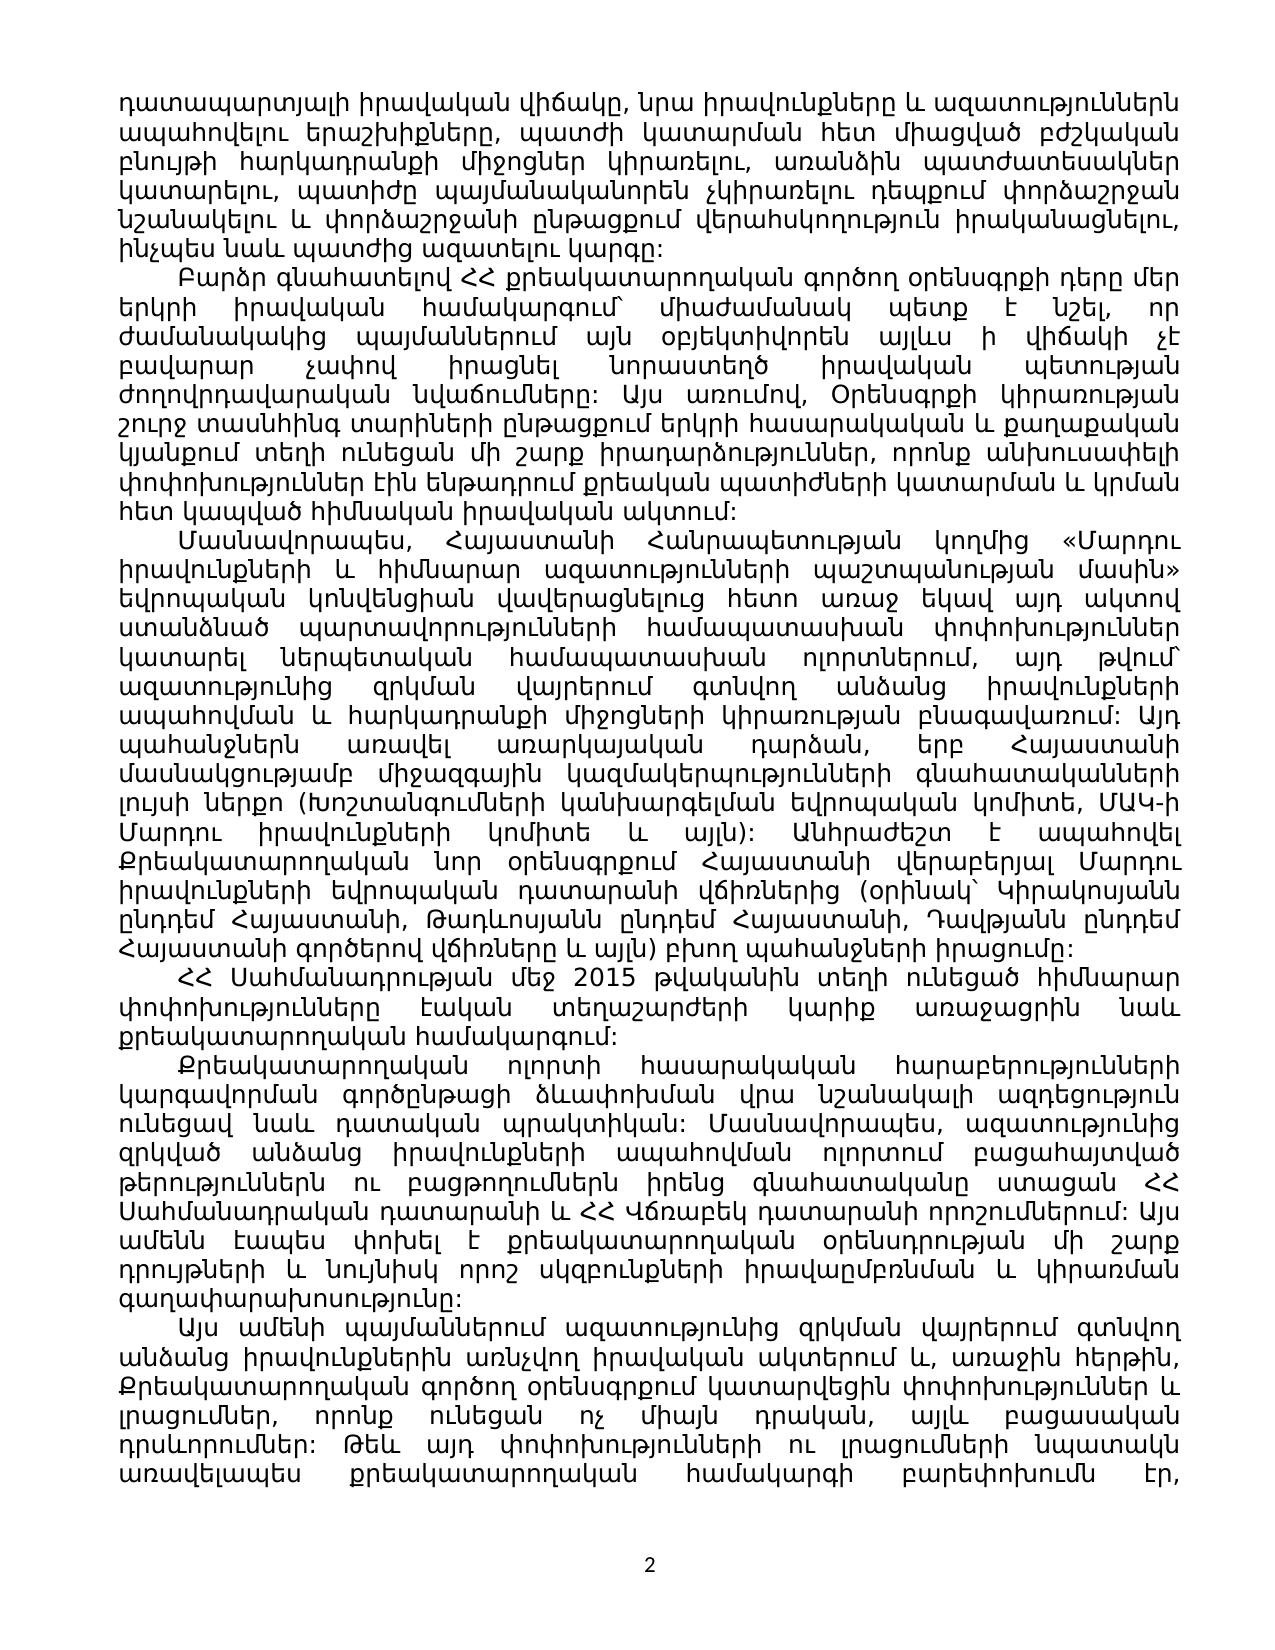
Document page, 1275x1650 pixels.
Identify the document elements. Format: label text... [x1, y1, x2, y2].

text ՀՀ Սահմանադրության մեջ 2015 թվականին տեղի ունեցած հիմնարար փոփոխությունները էական տեղաշարժերի կարիք առաջացրին նաև քրեակատարողական համակարգում: [118, 964, 1181, 1051]
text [118, 89, 1181, 264]
text Մասնավորապես, Հայաստանի Հանրապետության կողմից «Մարդու իրավունքների և հիմնարար ազատությունների պաշտպանության մասին» եվրոպական կոնվենցիան վավերացնելուց հետո առաջ եկավ այդ ակտով ստանձնած պարտավորությունների համապատասխան փոփոխություններ կատարել ներպետական համապատասխան ոլորտներում, այդ թվում՝ ազատությունից զրկման վայրերում գտնվող անձանց իրավունքների ապահովման և հարկադրանքի միջոցների կիրառության բնագավառում: Այդ պահանջներն առավել առարկայական դարձան, երբ Հայաստանի մասնակցությամբ միջազգային կազմակերպությունների գնահատականների լույսի ներքո (Խոշտանգումների կանխարգելման եվրոպական կոմիտե, ՄԱԿ-ի Մարդու իրավունքների կոմիտե և այլն): Անհրաժեշտ է ապահովել Քրեակատարողական նոր օրենսգրքում Հայաստանի վերաբերյալ Մարդու իրավունքների եվրոպական դատարանի վճիռներից (օրինակ՝ Կիրակոսյանն ընդդեմ Հայաստանի, Թադևոսյանն ընդդեմ Հայաստանի, Դավթյանն ընդդեմ Հայաստանի գործերով վճիռները և այլն) բխող պահանջների իրացումը: [118, 526, 1181, 964]
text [118, 1314, 1181, 1489]
text Բարձր գնահատելով ՀՀ քրեակատարողական գործող օրենսգրքի դերը մեր երկրի իրավական համակարգում՝ միաժամանակ պետք է նշել, որ ժամանակակից պայմաններում այն օբյեկտիվորեն այլևս ի վիճակի չէ բավարար չափով իրացնել նորաստեղծ իրավական պետության ժողովրդավարական նվաճումները: Այս առումով, Օրենսգրքի կիրառության շուրջ տասնհինգ տարիների ընթացքում երկրի հասարակական և քաղաքական կյանքում տեղի ունեցան մի շարք իրադարձություններ, որոնք անխուսափելի փոփոխություններ էին ենթադրում քրեական պատիժների կատարման և կրման հետ կապված հիմնական իրավական ակտում: [118, 264, 1181, 526]
text Քրեակատարողական ոլորտի հասարակական հարաբերությունների կարգավորման գործընթացի ձևափոխման վրա նշանակալի ազդեցություն ունեցավ նաև դատական պրակտիկան: Մասնավորապես, ազատությունից զրկված անձանց իրավունքների ապահովման ոլորտում բացահայտված թերություններն ու բացթողումներն իրենց գնահատականը ստացան ՀՀ Սահմանադրական դատարանի և ՀՀ Վճռաբեկ դատարանի որոշումներում: Այս ամենն էապես փոխել է քրեակատարողական օրենսդրության մի շարք դրույթների և նույնիսկ որոշ սկզբունքների իրավաըմբռնման և կիրառման գաղափարախոսությունը: [118, 1051, 1181, 1314]
